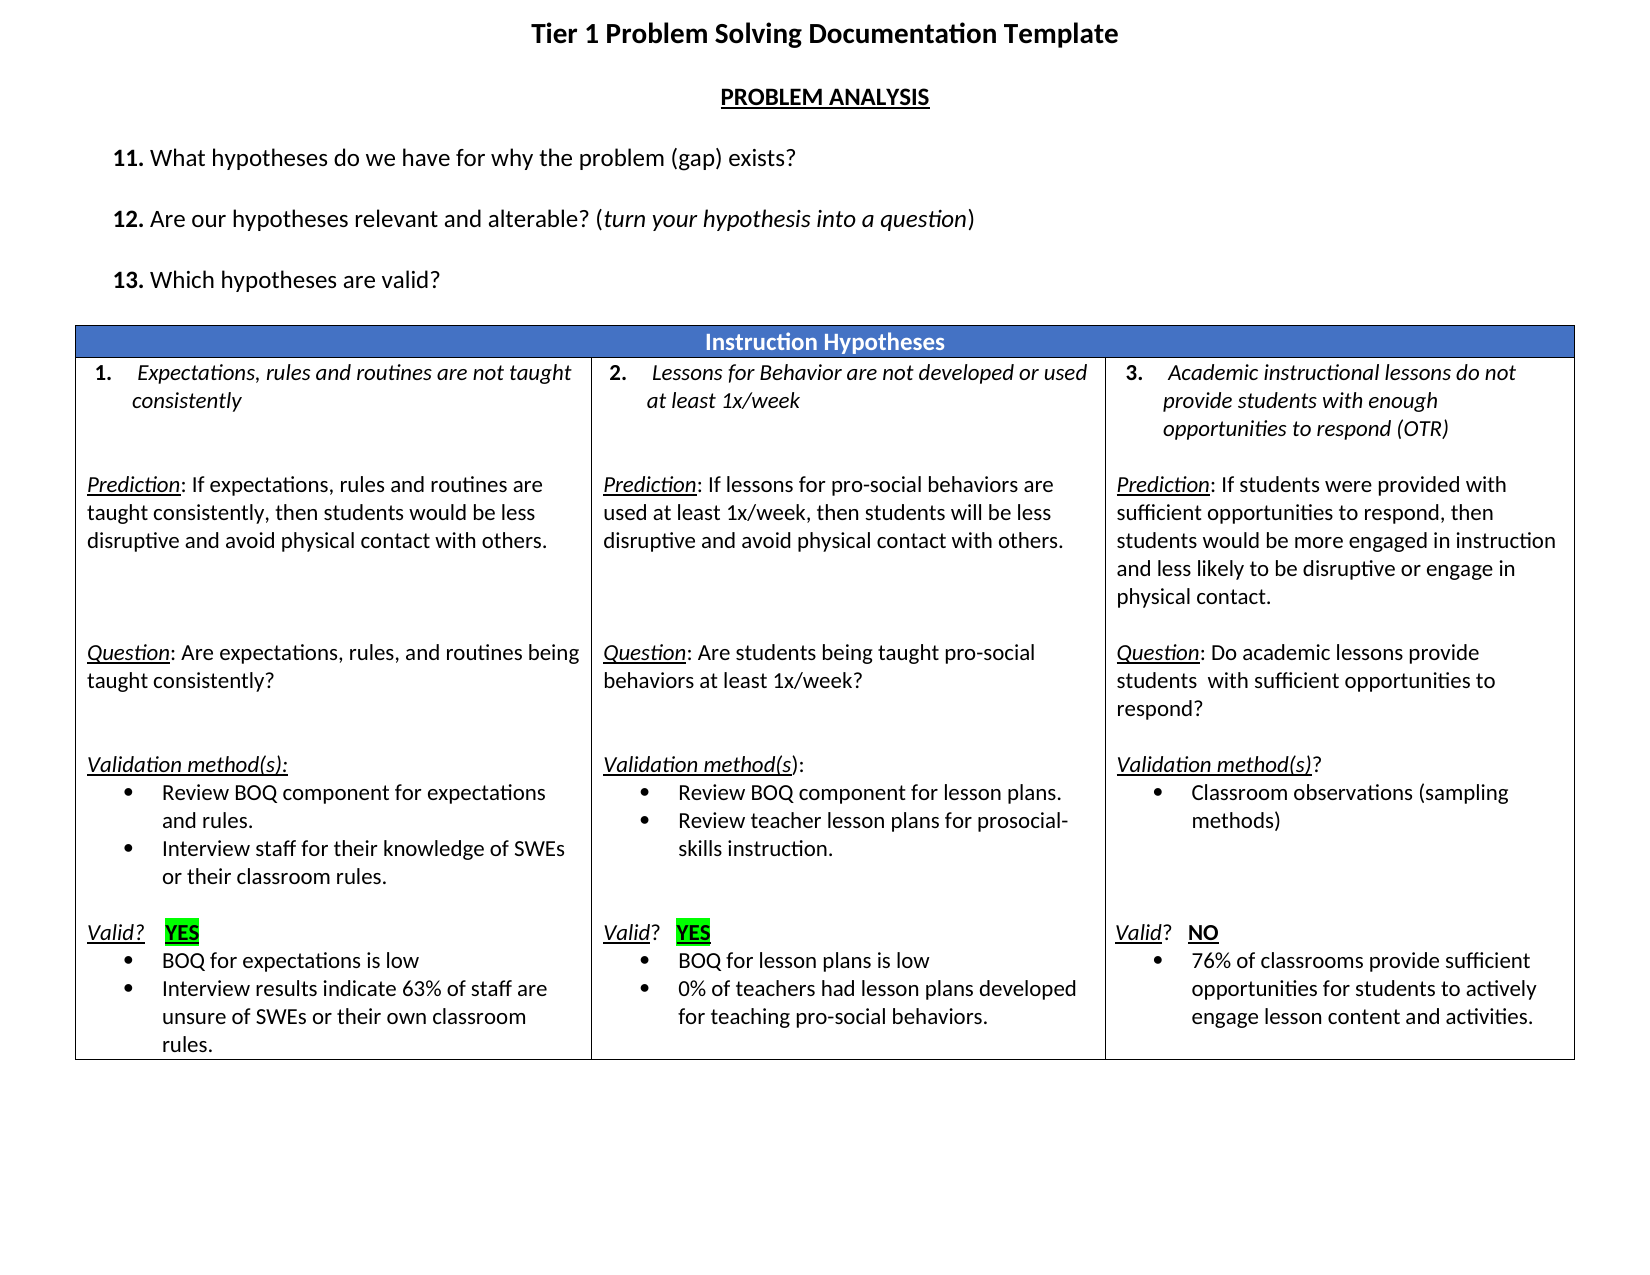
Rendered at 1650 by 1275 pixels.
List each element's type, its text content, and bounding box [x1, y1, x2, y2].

list What hypotheses do we have for why the problem (gap) exists? [112, 142, 1575, 173]
table_header Instruction Hypotheses [76, 326, 1574, 357]
list Are our hypotheses relevant and alterable? (turn your hypothesis into a question) [112, 203, 1575, 234]
list Which hypotheses are valid? [112, 264, 1575, 295]
table_cell Academic instructional lessons do not provide students with enough opportunities to respond (OTR) Prediction: If students were provided with sufficient opportunities to respond, then students would be more engaged in instruction and less likely to be disruptive or engage in physical contact. Question: Do academic lessons provide students with sufficient opportunities to respond? Validation method(s)? Classroom observations (sampling methods) Valid? NO 76% of classrooms provide sufficient opportunities for students to actively engage lesson content and activities. [1106, 358, 1574, 1058]
text PROBLEM ANALYSIS [75, 81, 1575, 112]
table_cell Lessons for Behavior are not developed or used at least 1x/week Prediction: If lessons for pro-social behaviors are used at least 1x/week, then students will be less disruptive and avoid physical contact with others. Question: Are students being taught pro-social behaviors at least 1x/week? Validation method(s): Review BOQ component for lesson plans. Review teacher lesson plans for prosocial-skills instruction. Valid? YES BOQ for lesson plans is low 0% of teachers had lesson plans developed for teaching pro-social behaviors. [592, 358, 1105, 1058]
table_cell Expectations, rules and routines are not taught consistently Prediction: If expectations, rules and routines are taught consistently, then students would be less disruptive and avoid physical contact with others. Question: Are expectations, rules, and routines being taught consistently? Validation method(s): Review BOQ component for expectations and rules. Interview staff for their knowledge of SWEs or their classroom rules. Valid? YES BOQ for expectations is low Interview results indicate 63% of staff are unsure of SWEs or their own classroom rules. [76, 358, 591, 1058]
